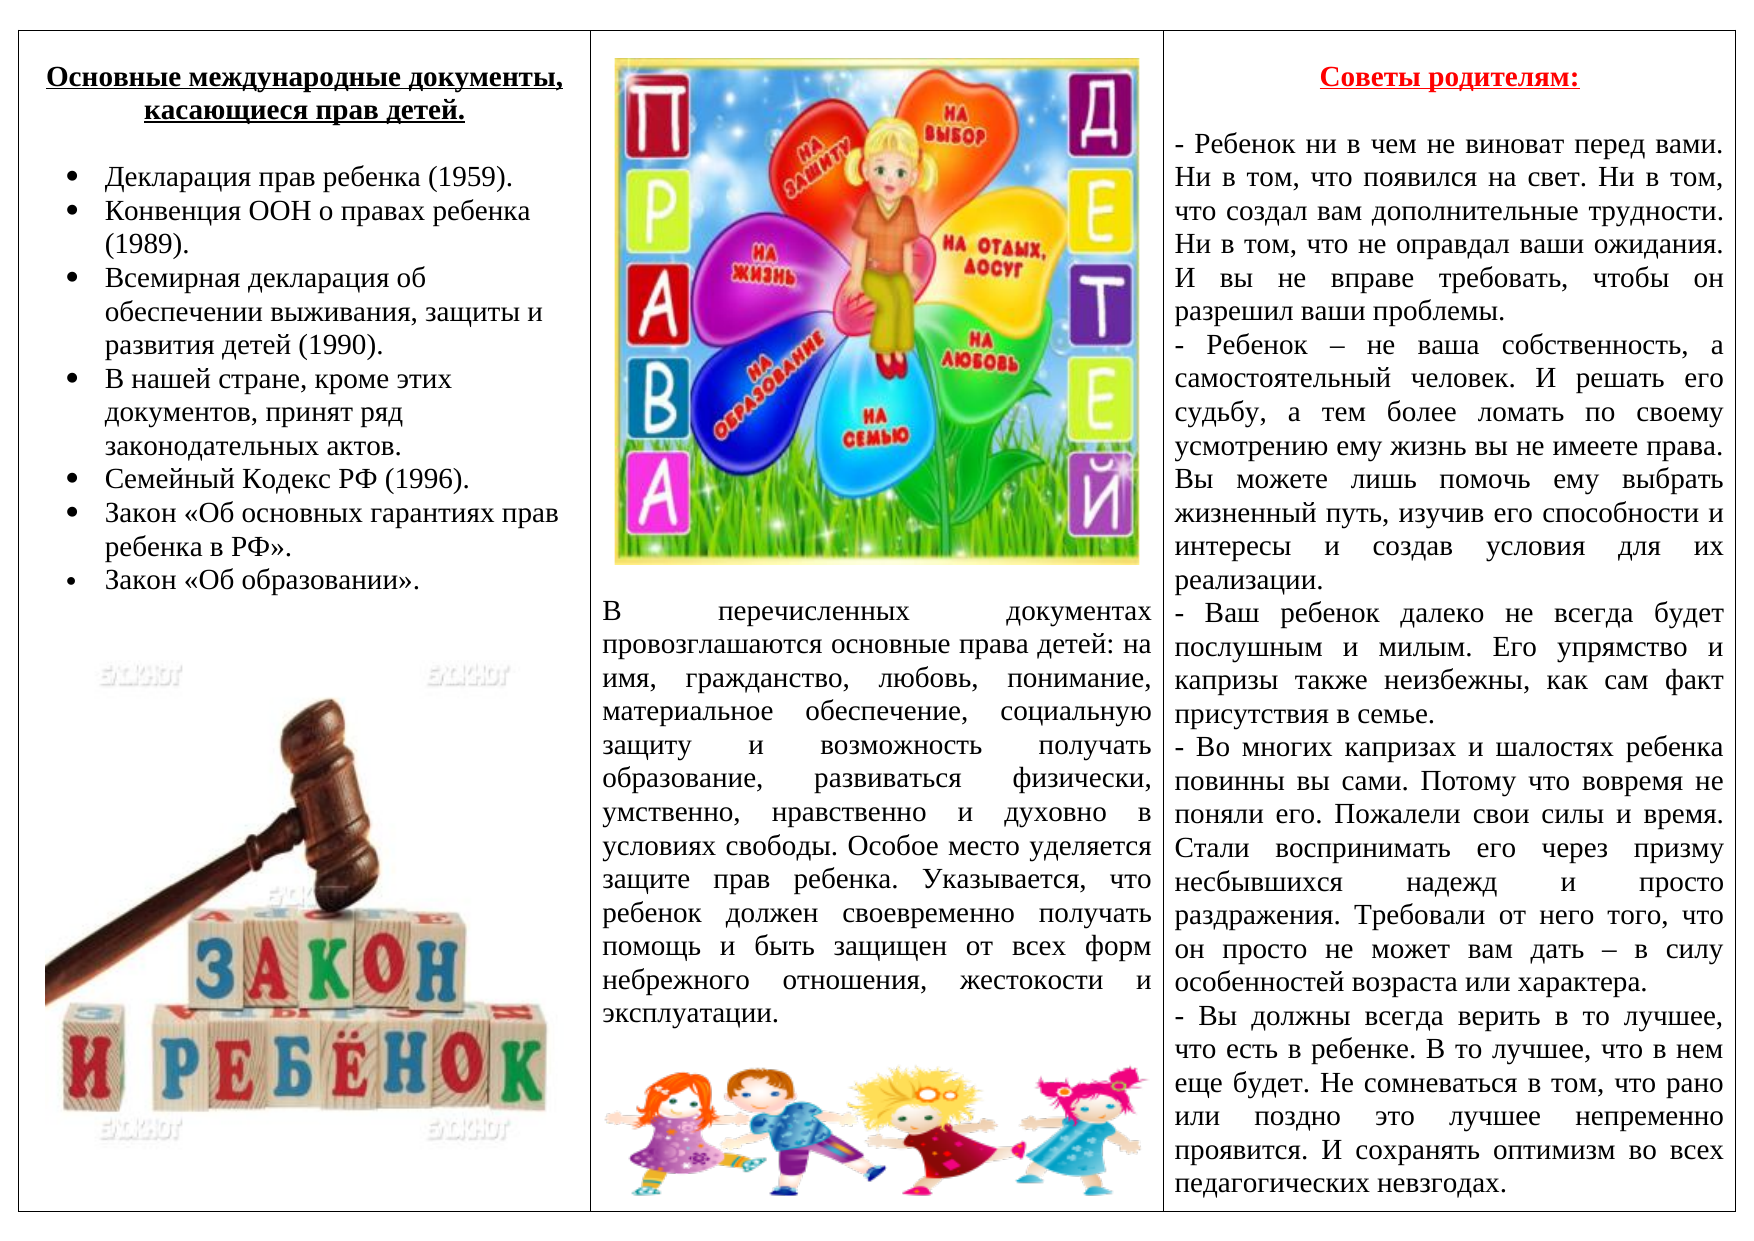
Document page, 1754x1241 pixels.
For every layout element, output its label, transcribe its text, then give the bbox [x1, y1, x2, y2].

picture [614, 58, 1140, 565]
picture [45, 623, 564, 1181]
table_cell Советы родителям: - Ребенок ни в чем не виноват перед вами. Ни в том, что появился на свет. Ни в том, что создал вам дополнительные трудности. Ни в том, что не оправдал ваши ожидания. И вы не вправе требовать, чтобы он разрешил ваши проблемы. - Ребенок – не ваша собственность, а самостоятельный человек. И решать его судьбу, а тем более ломать по своему усмотрению ему жизнь вы не имеете права. Вы можете лишь помочь ему выбрать жизненный путь, изучив его способности и интересы и создав условия для их реализации. - Ваш ребенок далеко не всегда будет послушным и милым. Его упрямство и капризы также неизбежны, как сам факт присутствия в семье. - Во многих капризах и шалостях ребенка повинны вы сами. Потому что вовремя не поняли его. Пожалели свои силы и время. Стали воспринимать его через призму несбывшихся надежд и просто раздражения. Требовали от него того, что он просто не может вам дать – в силу особенностей возраста или характера. - Вы должны всегда верить в то лучшее, что есть в ребенке. В то лучшее, что в нем еще будет. Не сомневаться в том, что рано или поздно это лучшее непременно проявится. И сохранять оптимизм во всех педагогических невзгодах. [1164, 31, 1735, 1211]
table_cell В перечисленных документах провозглашаются основные права детей: на имя, гражданство, любовь, понимание, материальное обеспечение, социальную защиту и возможность получать образование, развиваться физически, умственно, нравственно и духовно в условиях свободы. Особое место уделяется защите прав ребенка. Указывается, что ребенок должен своевременно получать помощь и быть защищен от всех форм небрежного отношения, жестокости и эксплуатации. [591, 31, 1163, 1211]
table_cell Основные международные документы, касающиеся прав детей. Декларация прав ребенка (1959). Конвенция ООН о правах ребенка (1989). Всемирная декларация об обеспечении выживания, защиты и развития детей (1990). В нашей стране, кроме этих документов, принят ряд законодательных актов. Семейный Кодекс РФ (1996). Закон «Об основных гарантиях прав ребенка в РФ». Закон «Об образовании». [19, 31, 590, 1211]
picture [604, 1062, 1150, 1199]
